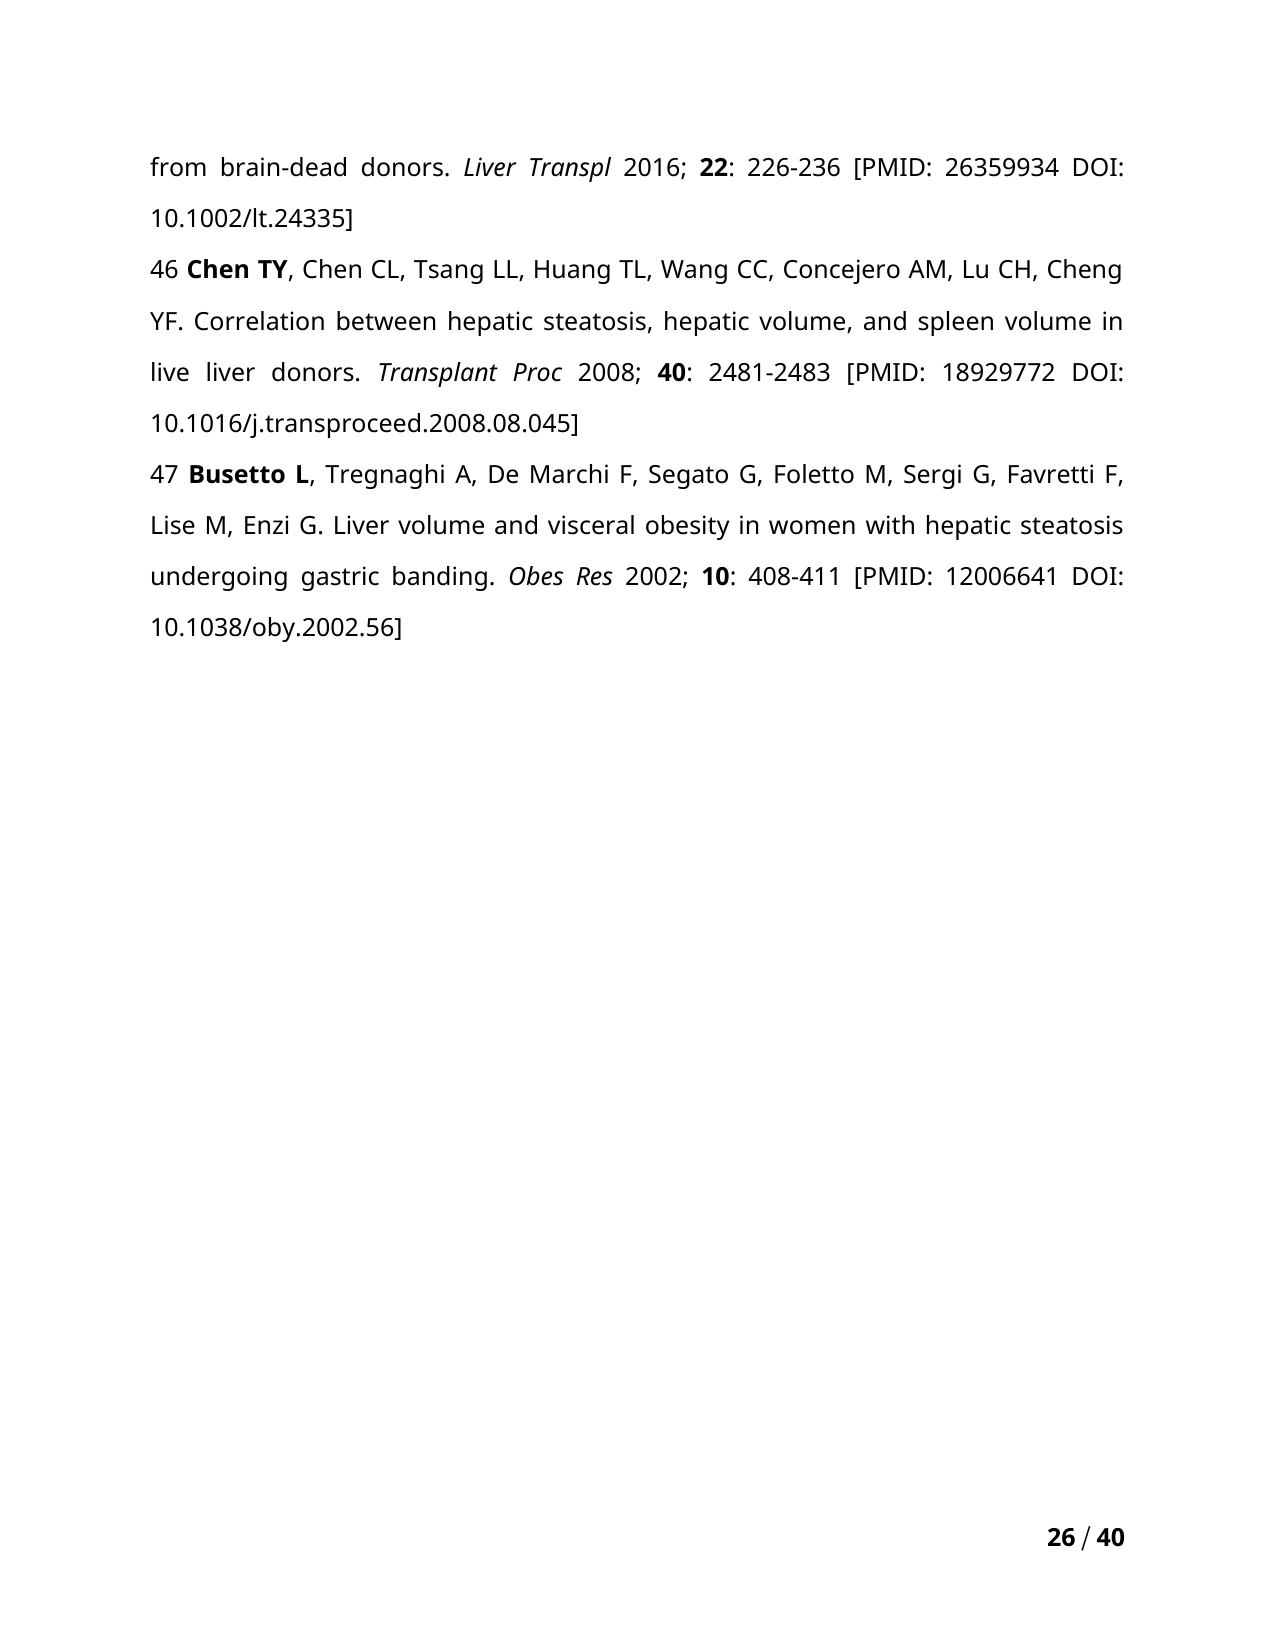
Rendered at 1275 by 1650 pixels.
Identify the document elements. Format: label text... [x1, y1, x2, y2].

text 46 Chen TY, Chen CL, Tsang LL, Huang TL, Wang CC, Concejero AM, Lu CH, Cheng YF. Correlation between hepatic steatosis, hepatic volume, and spleen volume in live liver donors. Transplant Proc 2008; 40: 2481-2483 [PMID: 18929772 DOI: 10.1016/j.transproceed.2008.08.045] [150, 252, 1125, 439]
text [150, 150, 1125, 235]
text 47 Busetto L, Tregnaghi A, De Marchi F, Segato G, Foletto M, Sergi G, Favretti F, Lise M, Enzi G. Liver volume and visceral obesity in women with hepatic steatosis undergoing gastric banding. Obes Res 2002; 10: 408-411 [PMID: 12006641 DOI: 10.1038/oby.2002.56] [150, 456, 1125, 643]
